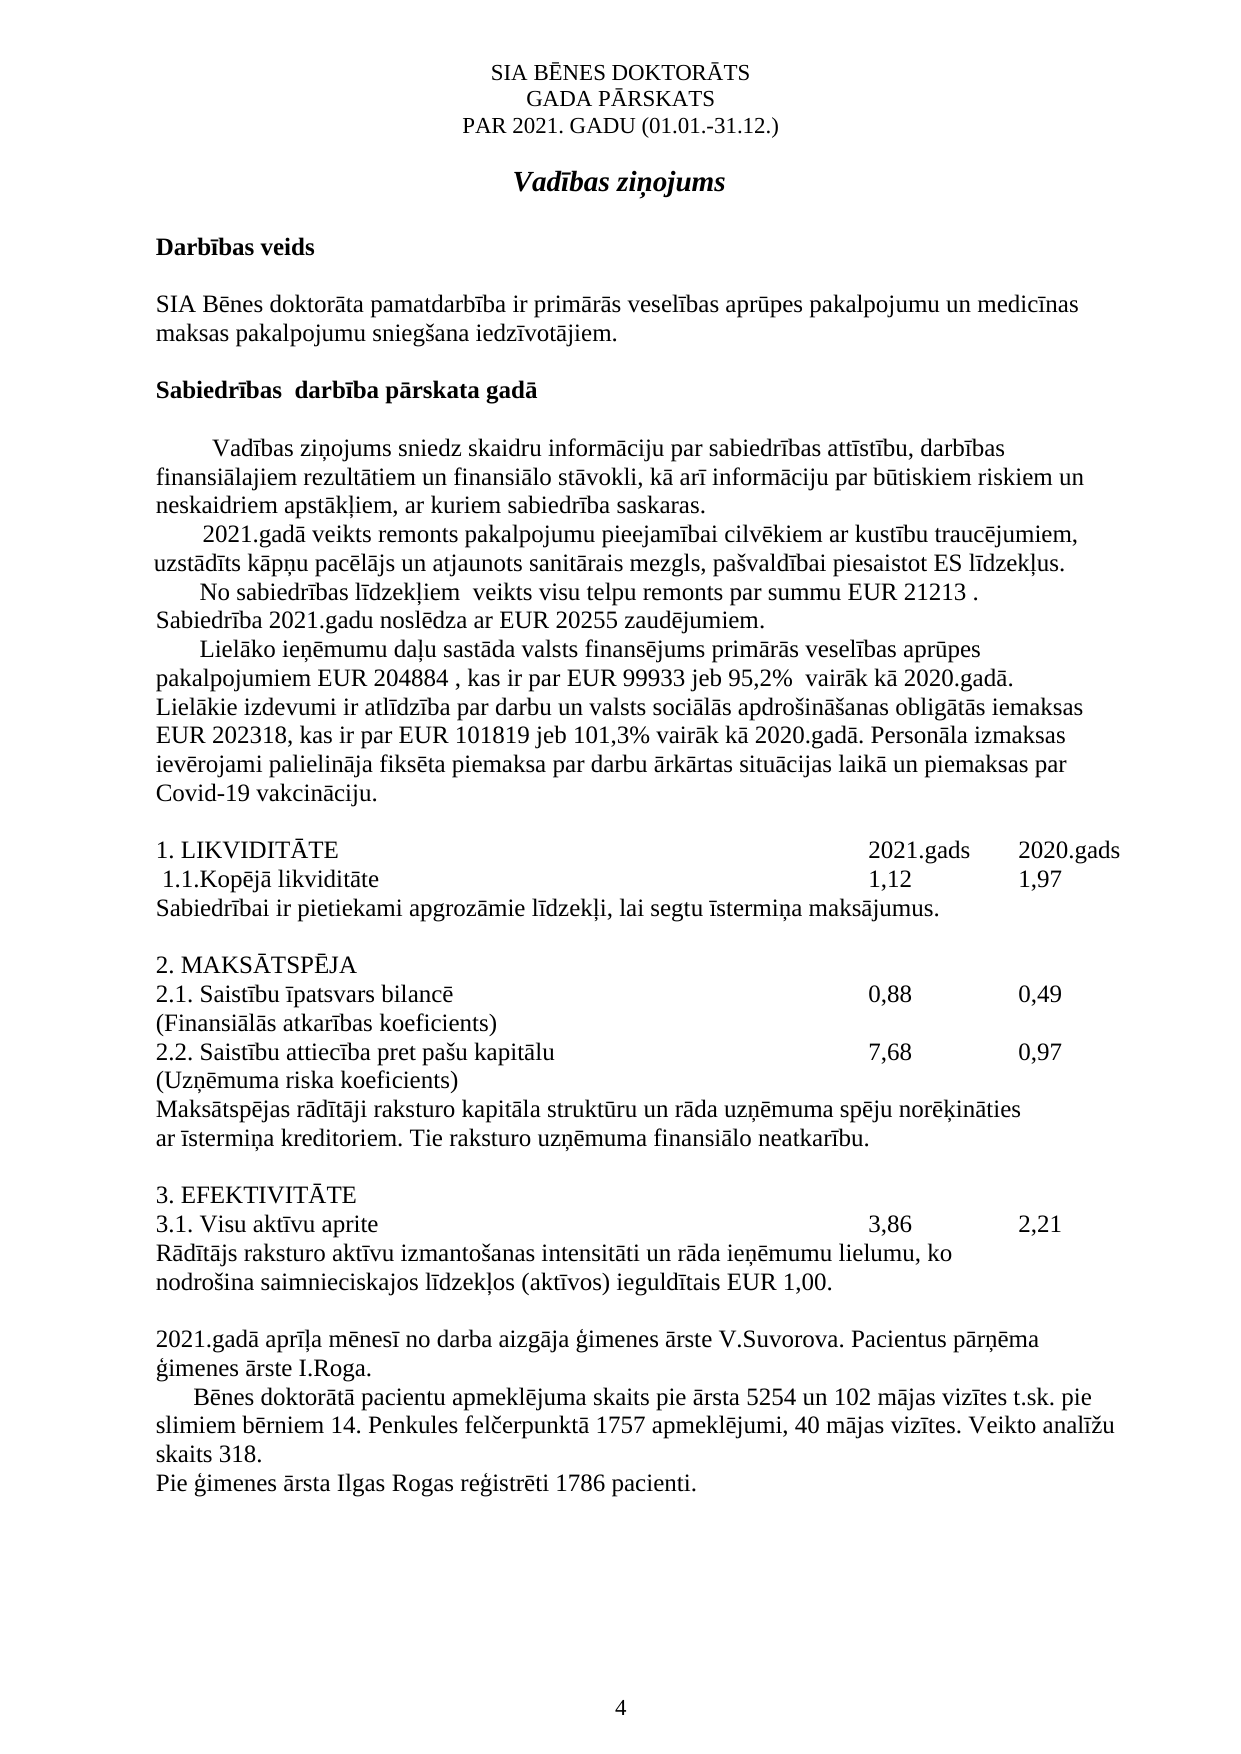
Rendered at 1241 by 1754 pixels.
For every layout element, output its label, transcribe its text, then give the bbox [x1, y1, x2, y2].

text Pie ģimenes ārsta Ilgas Rogas reģistrēti 1786 pacienti. [156, 1468, 1123, 1497]
text 1. LIKVIDITĀTE 2021.gads 2020.gads [156, 835, 1123, 864]
text ar īstermiņa kreditoriem. Tie raksturo uzņēmuma finansiālo neatkarību. [156, 1123, 1123, 1152]
text No sabiedrības līdzekļiem veikts visu telpu remonts par summu EUR 21213 . [153, 577, 1123, 605]
text 2. MAKSĀTSPĒJA [156, 950, 1123, 979]
text Rādītājs raksturo aktīvu izmantošanas intensitāti un rāda ieņēmumu lielumu, ko [118, 1238, 1123, 1267]
text 2021.gadā veikts remonts pakalpojumu pieejamībai cilvēkiem ar kustību traucējumiem, uzstādīts kāpņu pacēlājs un atjaunots sanitārais mezgls, pašvaldībai piesaistot ES līdzekļus. [153, 519, 1123, 577]
text SIA Bēnes doktorāta pamatdarbība ir primārās veselības aprūpes pakalpojumu un medicīnas maksas pakalpojumu sniegšana iedzīvotājiem. [156, 289, 1123, 347]
text Sabiedrība 2021.gadu noslēdza ar EUR 20255 zaudējumiem. [156, 605, 1123, 634]
text nodrošina saimnieciskajos līdzekļos (aktīvos) ieguldītais EUR 1,00. [118, 1267, 1123, 1295]
text Darbības veids [118, 232, 1123, 260]
text 1.1.Kopējā likviditāte 1,12 1,97 [156, 864, 1123, 893]
text 2.1. Saistību īpatsvars bilancē 0,88 0,49 [156, 979, 1123, 1008]
text Lielāko ieņēmumu daļu sastāda valsts finansējums primārās veselības aprūpes pakalpojumiem EUR 204884 , kas ir par EUR 99933 jeb 95,2% vairāk kā 2020.gadā. [156, 634, 1123, 692]
text Bēnes doktorātā pacientu apmeklējuma skaits pie ārsta 5254 un 102 mājas vizītes t.sk. pie slimiem bērniem 14. Penkules felčerpunktā 1757 apmeklējumi, 40 mājas vizītes. Veikto analīžu skaits 318. [156, 1382, 1123, 1468]
text 2021.gadā aprīļa mēnesī no darba aizgāja ģimenes ārste V.Suvorova. Pacientus pārņēma ģimenes ārste I.Roga. [156, 1324, 1123, 1382]
text Sabiedrības darbība pārskata gadā [118, 375, 1123, 404]
text (Uzņēmuma riska koeficients) [156, 1065, 1123, 1094]
text 3. EFEKTIVITĀTE [156, 1180, 1123, 1209]
text Sabiedrībai ir pietiekami apgrozāmie līdzekļi, lai segtu īstermiņa maksājumus. [156, 893, 1123, 922]
text Lielākie izdevumi ir atlīdzība par darbu un valsts sociālās apdrošināšanas obligātās iemaksas EUR 202318, kas ir par EUR 101819 jeb 101,3% vairāk kā 2020.gadā. Personāla izmaksas ievērojami palielināja fiksēta piemaksa par darbu ārkārtas situācijas laikā un piemaksas par Covid-19 vakcināciju. [156, 692, 1123, 807]
subtitle Vadības ziņojums [118, 164, 1123, 198]
text 3.1. Visu aktīvu aprite 3,86 2,21 [156, 1209, 1123, 1238]
text (Finansiālās atkarības koeficients) [156, 1008, 1123, 1037]
text Maksātspējas rādītāji raksturo kapitāla struktūru un rāda uzņēmuma spēju norēķināties [118, 1094, 1123, 1123]
text 2.2. Saistību attiecība pret pašu kapitālu 7,68 0,97 [118, 1037, 1123, 1065]
text Vadības ziņojums sniedz skaidru informāciju par sabiedrības attīstību, darbības finansiālajiem rezultātiem un finansiālo stāvokli, kā arī informāciju par būtiskiem riskiem un neskaidriem apstākļiem, ar kuriem sabiedrība saskaras. [156, 433, 1123, 519]
